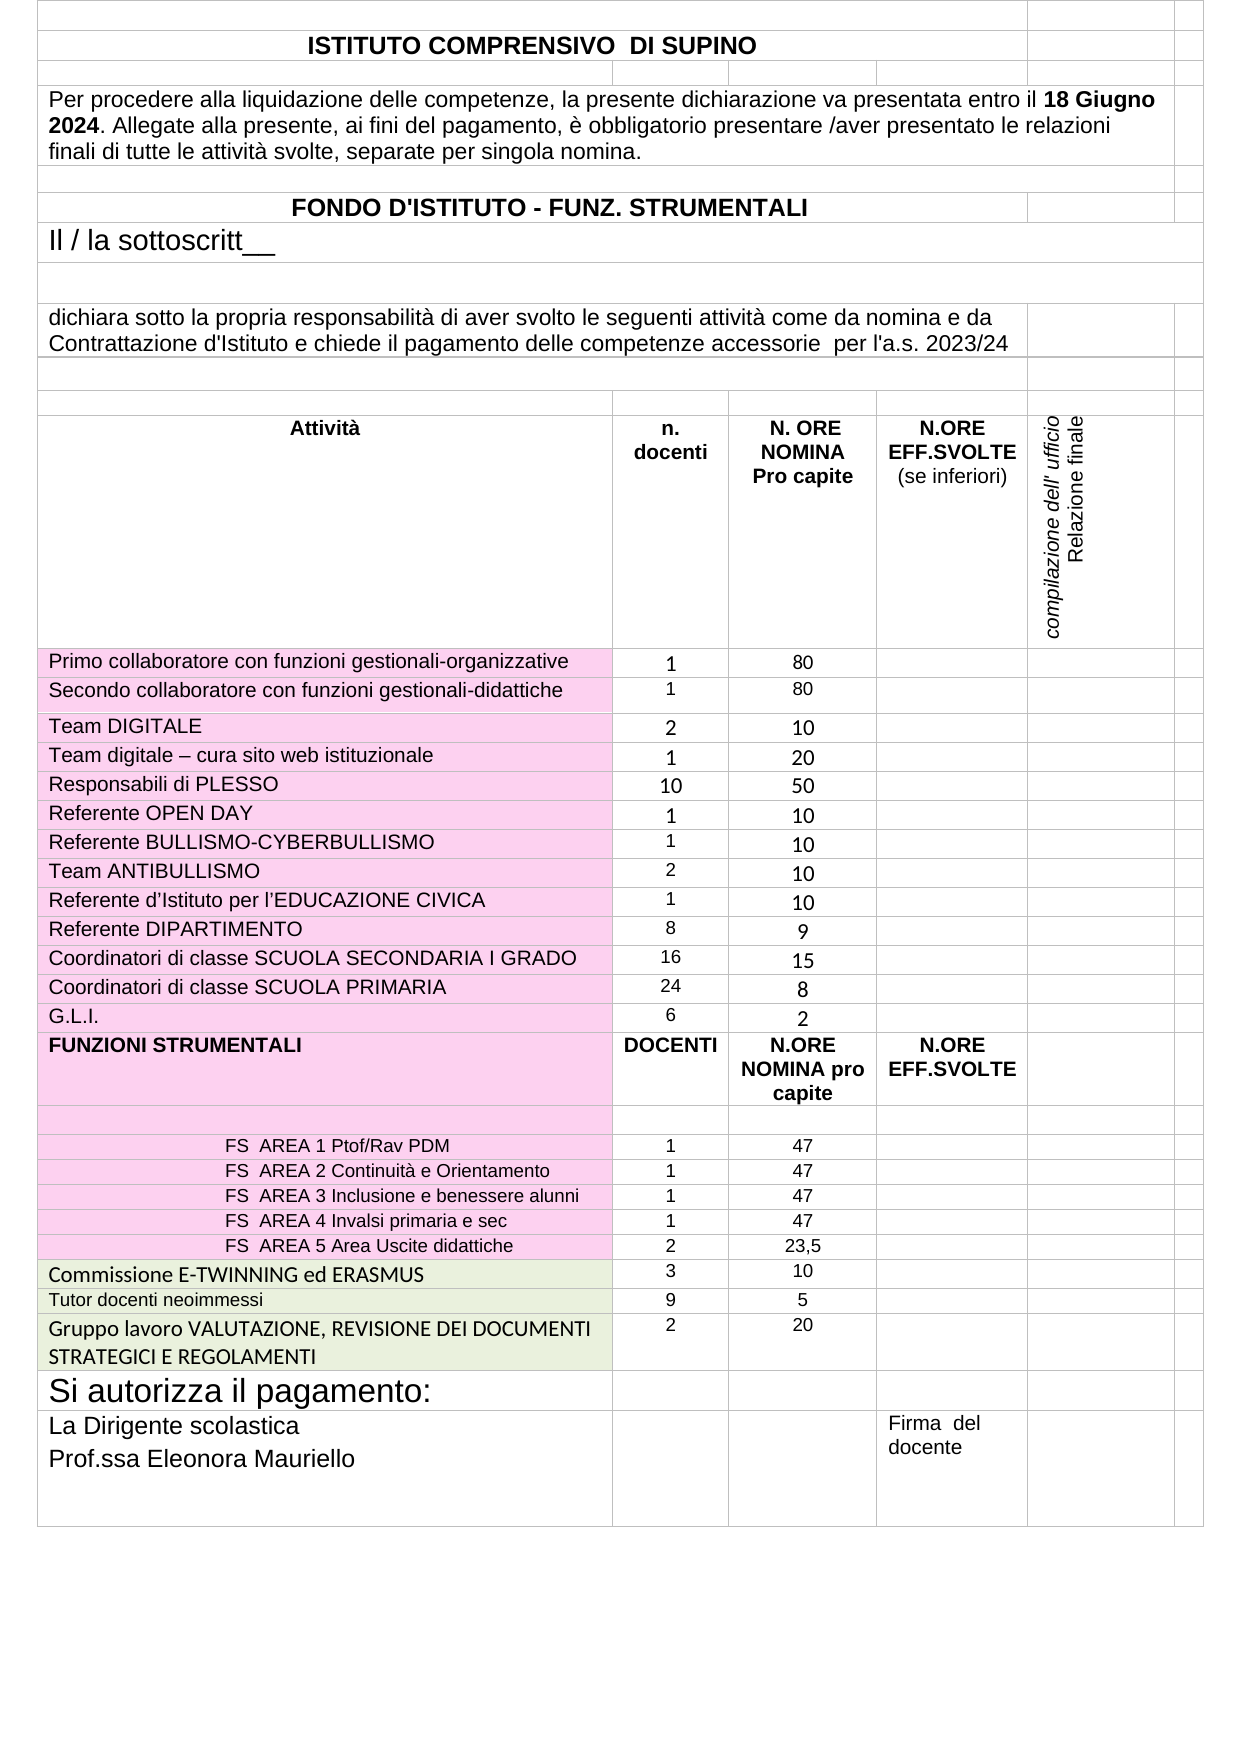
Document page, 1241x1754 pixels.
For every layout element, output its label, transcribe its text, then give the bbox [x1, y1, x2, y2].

table_cell [1028, 193, 1174, 222]
table_cell Primo collaboratore con funzioni gestionali-organizzative [38, 649, 612, 677]
table_cell Gruppo lavoro VALUTAZIONE, REVISIONE DEI DOCUMENTI STRATEGICI E REGOLAMENTI [38, 1314, 612, 1370]
table_cell [1028, 975, 1174, 1003]
table_cell FONDO D'ISTITUTO - FUNZ. STRUMENTALI [38, 193, 1027, 222]
table_cell N.ORE EFF.SVOLTE [877, 1033, 1027, 1105]
table_cell FS AREA 1 Ptof/Rav PDM [38, 1135, 612, 1159]
table_cell [877, 714, 1027, 742]
table_cell [1175, 1260, 1203, 1288]
table_cell [1028, 888, 1174, 916]
table_cell [1028, 391, 1174, 415]
table_cell 15 [729, 946, 876, 974]
table_cell n. docenti [613, 416, 728, 648]
table_cell [877, 859, 1027, 887]
table_cell [1175, 1185, 1203, 1209]
table_cell [1028, 678, 1174, 712]
table_cell [1028, 743, 1174, 771]
table_cell 9 [613, 1289, 728, 1313]
table_cell Referente BULLISMO-CYBERBULLISMO [38, 830, 612, 858]
table_cell [1175, 1033, 1203, 1105]
table_cell [877, 917, 1027, 945]
table_cell [877, 1210, 1027, 1234]
table_cell 47 [729, 1135, 876, 1159]
table_cell [877, 1135, 1027, 1159]
table_cell [1028, 714, 1174, 742]
table_cell [877, 830, 1027, 858]
table_cell [1175, 975, 1203, 1003]
table_cell FS AREA 4 Invalsi primaria e sec [38, 1210, 612, 1234]
table_cell [1028, 917, 1174, 945]
table_cell [38, 1106, 612, 1134]
table_cell [877, 61, 1027, 84]
table_cell [729, 1411, 876, 1526]
table_cell [1175, 1314, 1203, 1370]
table_cell [1175, 772, 1203, 800]
table_cell 20 [729, 743, 876, 771]
table_cell [877, 946, 1027, 974]
table_cell 80 [729, 649, 876, 677]
table_cell 9 [729, 917, 876, 945]
table_cell [1175, 1289, 1203, 1313]
table_cell 80 [729, 678, 876, 712]
table_cell 50 [729, 772, 876, 800]
table_cell 1 [613, 649, 728, 677]
table_cell [1175, 391, 1203, 415]
table_cell 1 [613, 678, 728, 712]
table_cell [613, 1371, 728, 1410]
table_cell [1028, 830, 1174, 858]
table_cell [1028, 649, 1174, 677]
table_cell FS AREA 3 Inclusione e benessere alunni [38, 1185, 612, 1209]
table_cell [1028, 1260, 1174, 1288]
table_cell 1 [613, 830, 728, 858]
table_cell [1175, 1135, 1203, 1159]
table_cell N. ORE NOMINA Pro capite [729, 416, 876, 648]
table_cell [729, 391, 876, 415]
table_cell [1175, 678, 1203, 712]
table_cell [877, 975, 1027, 1003]
table_cell [1028, 61, 1174, 84]
table_cell Tutor docenti neoimmessi [38, 1289, 612, 1313]
table_cell Si autorizza il pagamento: [38, 1371, 612, 1410]
table_cell dichiara sotto la propria responsabilità di aver svolto le seguenti attività come da nomina e da Contrattazione d'Istituto e chiede il pagamento delle competenze accessorie per l'a.s. 2023/24 [38, 304, 1027, 356]
table_cell [1028, 1314, 1174, 1370]
table_cell 8 [613, 917, 728, 945]
table_cell [1175, 31, 1203, 59]
table_cell [1175, 193, 1203, 222]
table_cell [1175, 61, 1203, 84]
table_cell Referente d’Istituto per l’EDUCAZIONE CIVICA [38, 888, 612, 916]
table_cell [1175, 649, 1203, 677]
table_cell 1 [613, 1160, 728, 1184]
table_cell 3 [613, 1260, 728, 1288]
table_cell FUNZIONI STRUMENTALI [38, 1033, 612, 1105]
table_cell [877, 1004, 1027, 1032]
table_cell [1175, 1106, 1203, 1134]
table_cell [877, 743, 1027, 771]
table_cell 10 [729, 714, 876, 742]
table_cell 1 [613, 1210, 728, 1234]
table_cell [877, 391, 1027, 415]
table_cell [1028, 1411, 1174, 1526]
table_cell Coordinatori di classe SCUOLA PRIMARIA [38, 975, 612, 1003]
table_cell [1175, 1160, 1203, 1184]
table_cell [1175, 859, 1203, 887]
table_cell Team ANTIBULLISMO [38, 859, 612, 887]
table_cell [1175, 1210, 1203, 1234]
table_cell [1175, 801, 1203, 829]
table_cell [1175, 830, 1203, 858]
table_cell [1028, 946, 1174, 974]
table_cell [613, 1106, 728, 1134]
table_cell Il / la sottoscritt__ [38, 223, 1203, 262]
table_cell [877, 1106, 1027, 1134]
table_cell [613, 1411, 728, 1526]
table_cell 47 [729, 1185, 876, 1209]
table_cell [1175, 917, 1203, 945]
table_cell [1175, 714, 1203, 742]
table_cell 24 [613, 975, 728, 1003]
table_cell [729, 1106, 876, 1134]
table_cell [38, 391, 612, 415]
table_cell [1028, 1235, 1174, 1259]
table_cell [1175, 1004, 1203, 1032]
table_cell Referente OPEN DAY [38, 801, 612, 829]
table_cell 10 [729, 830, 876, 858]
table_cell 10 [729, 859, 876, 887]
table_cell [1028, 1185, 1174, 1209]
table_cell 47 [729, 1160, 876, 1184]
table_cell [1175, 86, 1203, 165]
table_cell [877, 1160, 1027, 1184]
table_cell Team digitale – cura sito web istituzionale [38, 743, 612, 771]
table_cell [1175, 743, 1203, 771]
table_cell [613, 391, 728, 415]
table_cell [613, 61, 728, 84]
table_cell FS AREA 2 Continuità e Orientamento [38, 1160, 612, 1184]
table_cell 2 [729, 1004, 876, 1032]
table_cell [1028, 358, 1174, 390]
table_cell 20 [729, 1314, 876, 1370]
table_cell [1175, 358, 1203, 390]
table_cell N.ORE EFF.SVOLTE (se inferiori) [877, 416, 1027, 648]
table_cell ISTITUTO COMPRENSIVO DI SUPINO [38, 31, 1027, 59]
table_cell La Dirigente scolastica Prof.ssa Eleonora Mauriello [38, 1411, 612, 1526]
table_cell 5 [729, 1289, 876, 1313]
table_cell [1175, 304, 1203, 356]
table_cell N.ORE NOMINA pro capite [729, 1033, 876, 1105]
table_cell [1028, 1135, 1174, 1159]
table_cell [1028, 304, 1174, 356]
table_cell [1028, 31, 1174, 59]
table_cell Commissione E-TWINNING ed ERASMUS [38, 1260, 612, 1288]
table_cell Referente DIPARTIMENTO [38, 917, 612, 945]
table_cell [877, 1289, 1027, 1313]
table_cell [877, 888, 1027, 916]
table_cell 1 [613, 1135, 728, 1159]
table_cell [729, 61, 876, 84]
table_cell [877, 1371, 1027, 1410]
table_cell DOCENTI [613, 1033, 728, 1105]
table_cell 1 [613, 1185, 728, 1209]
table_cell 2 [613, 1235, 728, 1259]
table_cell [877, 1314, 1027, 1370]
table_cell 10 [729, 888, 876, 916]
table_cell [1028, 1033, 1174, 1105]
table_cell [1175, 166, 1203, 192]
table_cell Responsabili di PLESSO [38, 772, 612, 800]
table_cell 16 [613, 946, 728, 974]
table_cell [1028, 1106, 1174, 1134]
table_cell [38, 263, 1203, 303]
table_cell [729, 1371, 876, 1410]
table_cell [1175, 888, 1203, 916]
table_cell Coordinatori di classe SCUOLA SECONDARIA I GRADO [38, 946, 612, 974]
table_cell 8 [729, 975, 876, 1003]
table_cell Team DIGITALE [38, 714, 612, 742]
table_cell [1028, 1160, 1174, 1184]
table_cell [877, 801, 1027, 829]
table_cell [877, 649, 1027, 677]
table_cell [1028, 859, 1174, 887]
table_cell 10 [613, 772, 728, 800]
table_header [38, 1, 1027, 30]
table_cell 47 [729, 1210, 876, 1234]
table_cell Attività [38, 416, 612, 648]
table_cell 2 [613, 1314, 728, 1370]
table_cell 2 [613, 714, 728, 742]
table_header [1175, 1, 1203, 30]
table_cell [38, 166, 1174, 192]
table_cell [1028, 772, 1174, 800]
table_cell Per procedere alla liquidazione delle competenze, la presente dichiarazione va presentata entro il 18 Giugno 2024. Allegate alla presente, ai fini del pagamento, è obbligatorio presentare /aver presentato le relazioni finali di tutte le attività svolte, separate per singola nomina. [38, 86, 1174, 165]
table_cell 10 [729, 801, 876, 829]
table_cell 23,5 [729, 1235, 876, 1259]
table_header [1028, 1, 1174, 30]
table_cell [38, 61, 612, 84]
table_cell [877, 678, 1027, 712]
table_cell [1028, 1289, 1174, 1313]
table_cell [1175, 1411, 1203, 1526]
table_cell [1175, 1235, 1203, 1259]
table_cell FS AREA 5 Area Uscite didattiche [38, 1235, 612, 1259]
table_cell [877, 1185, 1027, 1209]
table_cell [38, 358, 1027, 390]
table_cell [1175, 1371, 1203, 1410]
table_cell Firma del docente [877, 1411, 1027, 1526]
table_cell [1028, 1371, 1174, 1410]
table_cell 2 [613, 859, 728, 887]
table_cell [1028, 801, 1174, 829]
table_cell compilazione dell' ufficio Relazione finale [1028, 416, 1174, 648]
table_cell 1 [613, 888, 728, 916]
table_cell [877, 1235, 1027, 1259]
table_cell [1028, 1004, 1174, 1032]
table_cell Secondo collaboratore con funzioni gestionali-didattiche [38, 678, 612, 712]
table_cell 6 [613, 1004, 728, 1032]
table_cell 1 [613, 743, 728, 771]
table_cell [1175, 946, 1203, 974]
table_cell G.L.I. [38, 1004, 612, 1032]
table_cell [877, 772, 1027, 800]
table_cell [1175, 416, 1203, 648]
table_cell [877, 1260, 1027, 1288]
table_cell [1028, 1210, 1174, 1234]
table_cell 1 [613, 801, 728, 829]
table_cell 10 [729, 1260, 876, 1288]
